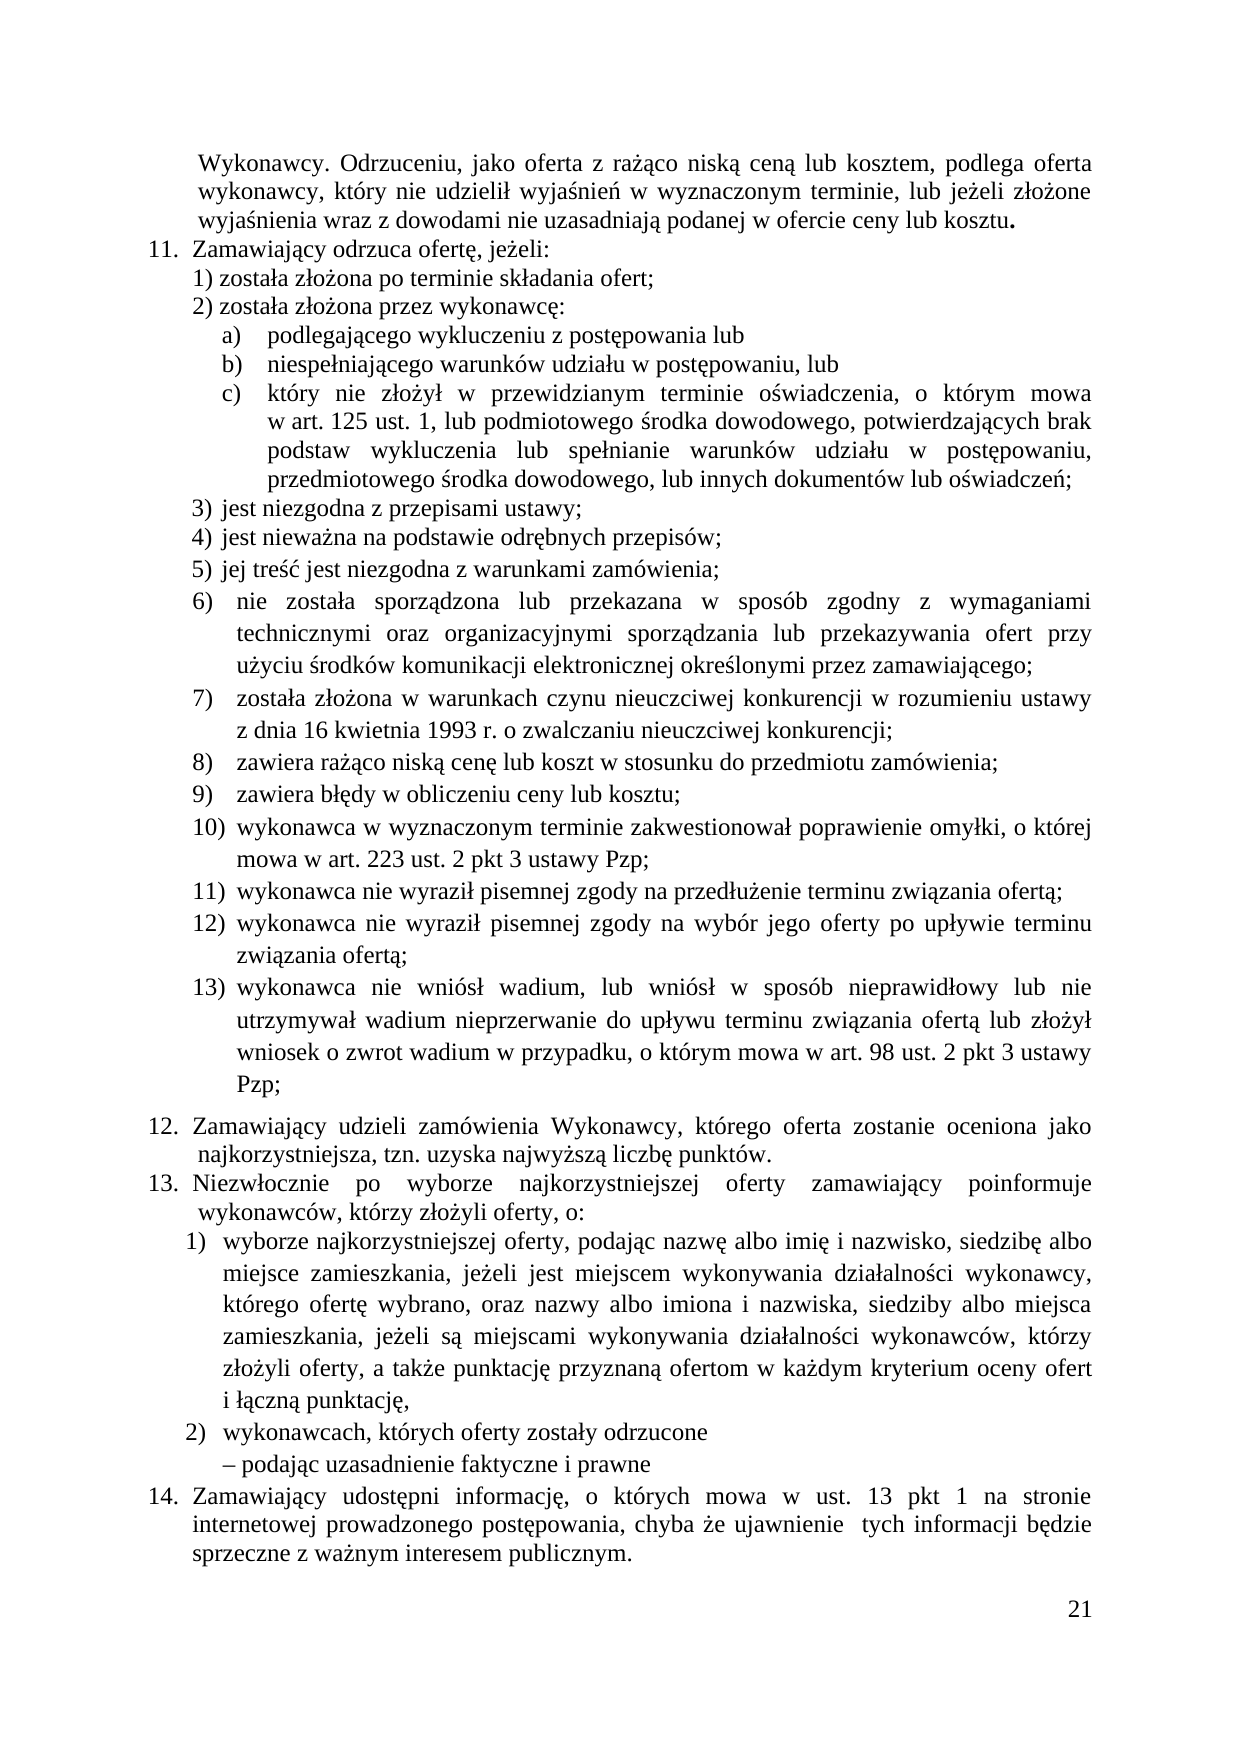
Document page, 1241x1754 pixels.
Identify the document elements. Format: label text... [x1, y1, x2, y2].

list nie została sporządzona lub przekazana w sposób zgodny z wymaganiami technicznymi oraz organizacyjnymi sporządzania lub przekazywania ofert przy użyciu środków komunikacji elektronicznej określonymi przez zamawiającego; [192, 586, 1093, 679]
list Zamawiający odrzuca ofertę, jeżeli: [148, 234, 1093, 263]
list wykonawca nie wniósł wadium, lub wniósł w sposób nieprawidłowy lub nie utrzymywał wadium nieprzerwanie do upływu terminu związania ofertą lub złożył wniosek o zwrot wadium w przypadku, o którym mowa w art. 98 ust. 2 pkt 3 ustawy Pzp; [192, 972, 1093, 1098]
list wykonawca w wyznaczonym terminie zakwestionował poprawienie omyłki, o której mowa w art. 223 ust. 2 pkt 3 ustawy Pzp; [192, 812, 1093, 872]
text 1) została złożona po terminie składania ofert; [148, 263, 1093, 291]
list niespełniającego warunków udziału w postępowaniu, lub [222, 349, 1093, 378]
list Zamawiający udzieli zamówienia Wykonawcy, którego oferta zostanie oceniona jako najkorzystniejsza, tzn. uzyska najwyższą liczbę punktów. [148, 1111, 1093, 1168]
list – podając uzasadnienie faktyczne i prawne [223, 1449, 1093, 1478]
text 2) została złożona przez wykonawcę: [148, 291, 1093, 320]
list jest niezgodna z przepisami ustawy; [191, 493, 1092, 521]
list jej treść jest niezgodna z warunkami zamówienia; [191, 554, 1093, 583]
list wykonawcach, których oferty zostały odrzucone [185, 1417, 1093, 1446]
list Zamawiający udostępni informację, o których mowa w ust. 13 pkt 1 na stronie internetowej prowadzonego postępowania, chyba że ujawnienie tych informacji będzie sprzeczne z ważnym interesem publicznym. [148, 1481, 1093, 1567]
list wykonawca nie wyraził pisemnej zgody na wybór jego oferty po upływie terminu związania ofertą; [192, 908, 1093, 969]
list zawiera błędy w obliczeniu ceny lub kosztu; [192, 779, 1093, 808]
list zawiera rażąco niską cenę lub koszt w stosunku do przedmiotu zamówienia; [192, 747, 1093, 776]
list podlegającego wykluczeniu z postępowania lub [222, 320, 1093, 349]
list który nie złożył w przewidzianym terminie oświadczenia, o którym mowa w art. 125 ust. 1, lub podmiotowego środka dowodowego, potwierdzających brak podstaw wykluczenia lub spełnianie warunków udziału w postępowaniu, przedmiotowego środka dowodowego, lub innych dokumentów lub oświadczeń; [222, 378, 1093, 493]
list wykonawca nie wyraził pisemnej zgody na przedłużenie terminu związania ofertą; [192, 876, 1093, 905]
list wyborze najkorzystniejszej oferty, podając nazwę albo imię i nazwisko, siedzibę albo miejsce zamieszkania, jeżeli jest miejscem wykonywania działalności wykonawcy, którego ofertę wybrano, oraz nazwy albo imiona i nazwiska, siedziby albo miejsca zamieszkania, jeżeli są miejscami wykonywania działalności wykonawców, którzy złożyli oferty, a także punktację przyznaną ofertom w każdym kryterium oceny ofert i łączną punktację, [185, 1226, 1093, 1414]
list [148, 148, 1093, 234]
list Niezwłocznie po wyborze najkorzystniejszej oferty zamawiający poinformuje wykonawców, którzy złożyli oferty, o: [148, 1168, 1093, 1226]
list została złożona w warunkach czynu nieuczciwej konkurencji w rozumieniu ustawy z dnia 16 kwietnia 1993 r. o zwalczaniu nieuczciwej konkurencji; [192, 683, 1093, 744]
list jest nieważna na podstawie odrębnych przepisów; [191, 522, 1093, 551]
